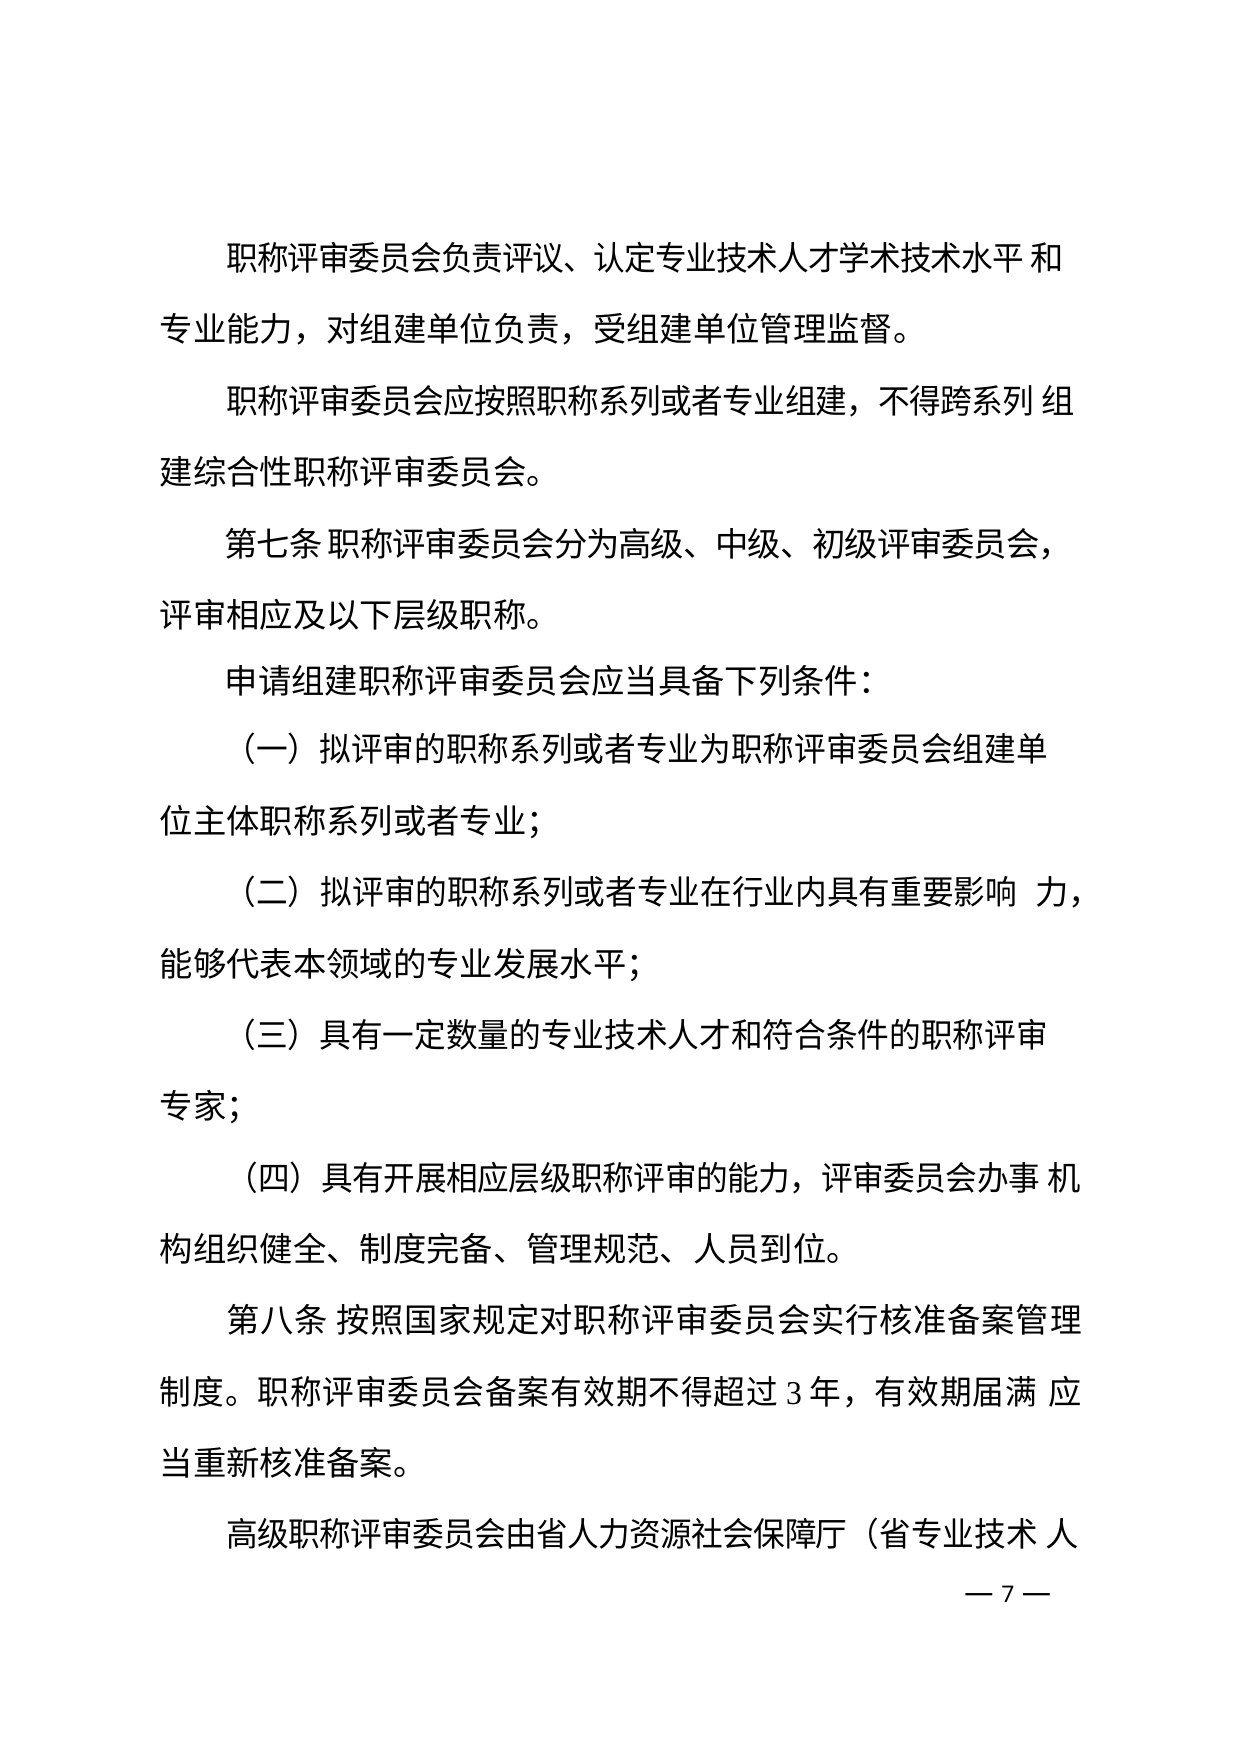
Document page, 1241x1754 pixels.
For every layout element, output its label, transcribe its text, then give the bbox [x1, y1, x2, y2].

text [159, 1508, 1081, 1556]
text （四）具有开展相应层级职称评审的能力，评审委员会办事 机构组织健全、制度完备、管理规范、人员到位。 [159, 1151, 1081, 1271]
text 第七条 职称评审委员会分为高级、中级、初级评审委员会， 评审相应及以下层级职称。 [159, 517, 1098, 637]
text （三）具有一定数量的专业技术人才和符合条件的职称评审 专家； [159, 1009, 1081, 1128]
text 申请组建职称评审委员会应当具备下列条件： [224, 660, 1138, 702]
text （二）拟评审的职称系列或者专业在行业内具有重要影响 力，能够代表本领域的专业发展水平； [159, 866, 1080, 986]
text 职称评审委员会应按照职称系列或者专业组建，不得跨系列 组建综合性职称评审委员会。 [159, 374, 1081, 494]
text （一）拟评审的职称系列或者专业为职称评审委员会组建单 位主体职称系列或者专业； [159, 723, 1081, 843]
text 第八条 按照国家规定对职称评审委员会实行核准备案管理制度。职称评审委员会备案有效期不得超过3年，有效期届满 应当重新核准备案。 [159, 1294, 1081, 1485]
text 职称评审委员会负责评议、认定专业技术人才学术技术水平 和专业能力，对组建单位负责，受组建单位管理监督。 [159, 232, 1081, 351]
